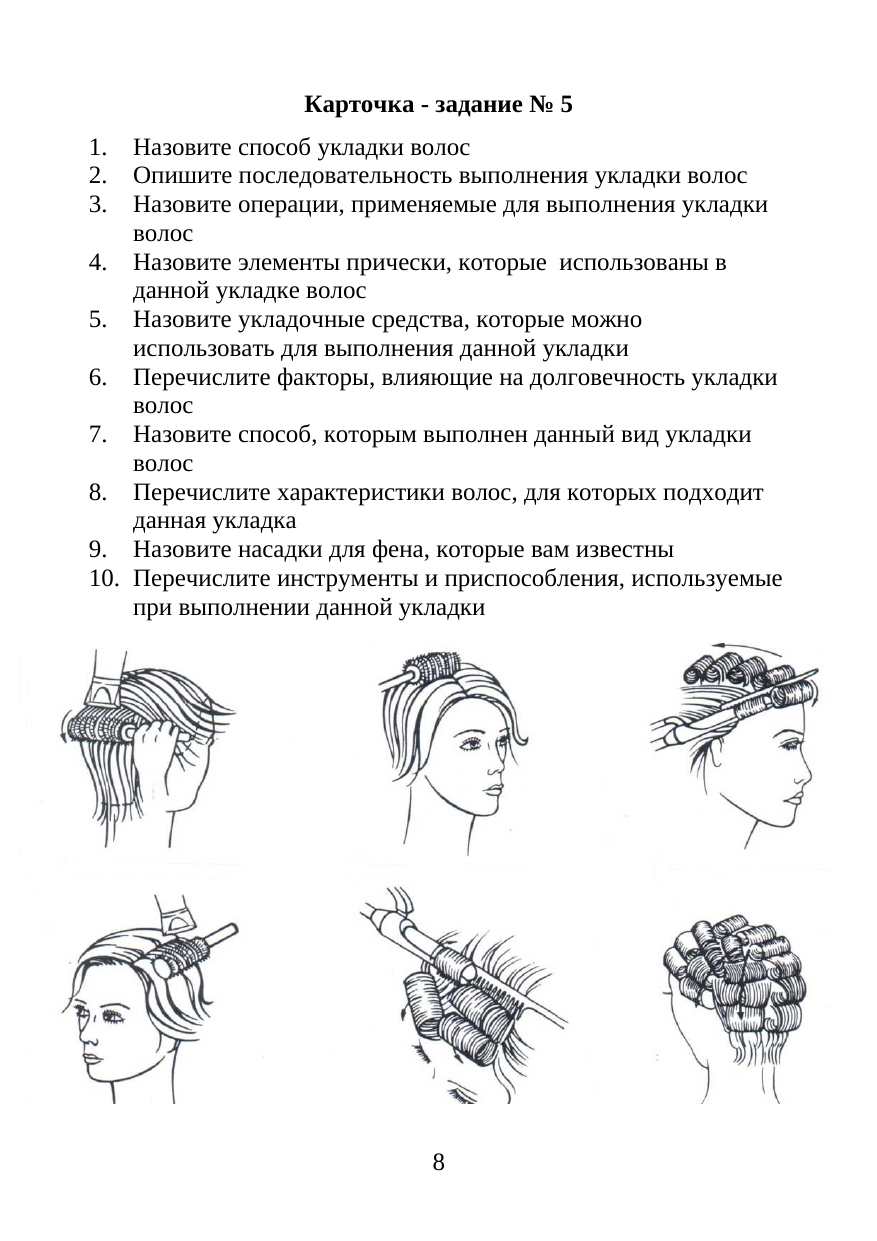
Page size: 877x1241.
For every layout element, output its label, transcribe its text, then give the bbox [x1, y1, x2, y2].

list Перечислите инструменты и приспособления, используемые при выполнении данной укладки [89, 563, 788, 621]
list Опишите последовательность выполнения укладки волос [89, 161, 788, 189]
list Назовите способ, которым выполнен данный вид укладки волос [89, 419, 788, 477]
list Перечислите факторы, влияющие на долговечность укладки волос [89, 362, 788, 419]
list Назовите способ укладки волос [89, 132, 788, 161]
picture [19, 643, 857, 1104]
list Назовите насадки для фена, которые вам известны [89, 534, 788, 563]
list Назовите операции, применяемые для выполнения укладки волос [89, 189, 788, 247]
list Назовите укладочные средства, которые можно использовать для выполнения данной укладки [89, 304, 788, 362]
list Перечислите характеристики волос, для которых подходит данная укладка [89, 477, 788, 534]
text Карточка - задание № 5 [89, 89, 788, 117]
list Назовите элементы прически, которые использованы в данной укладке волос [89, 247, 788, 304]
